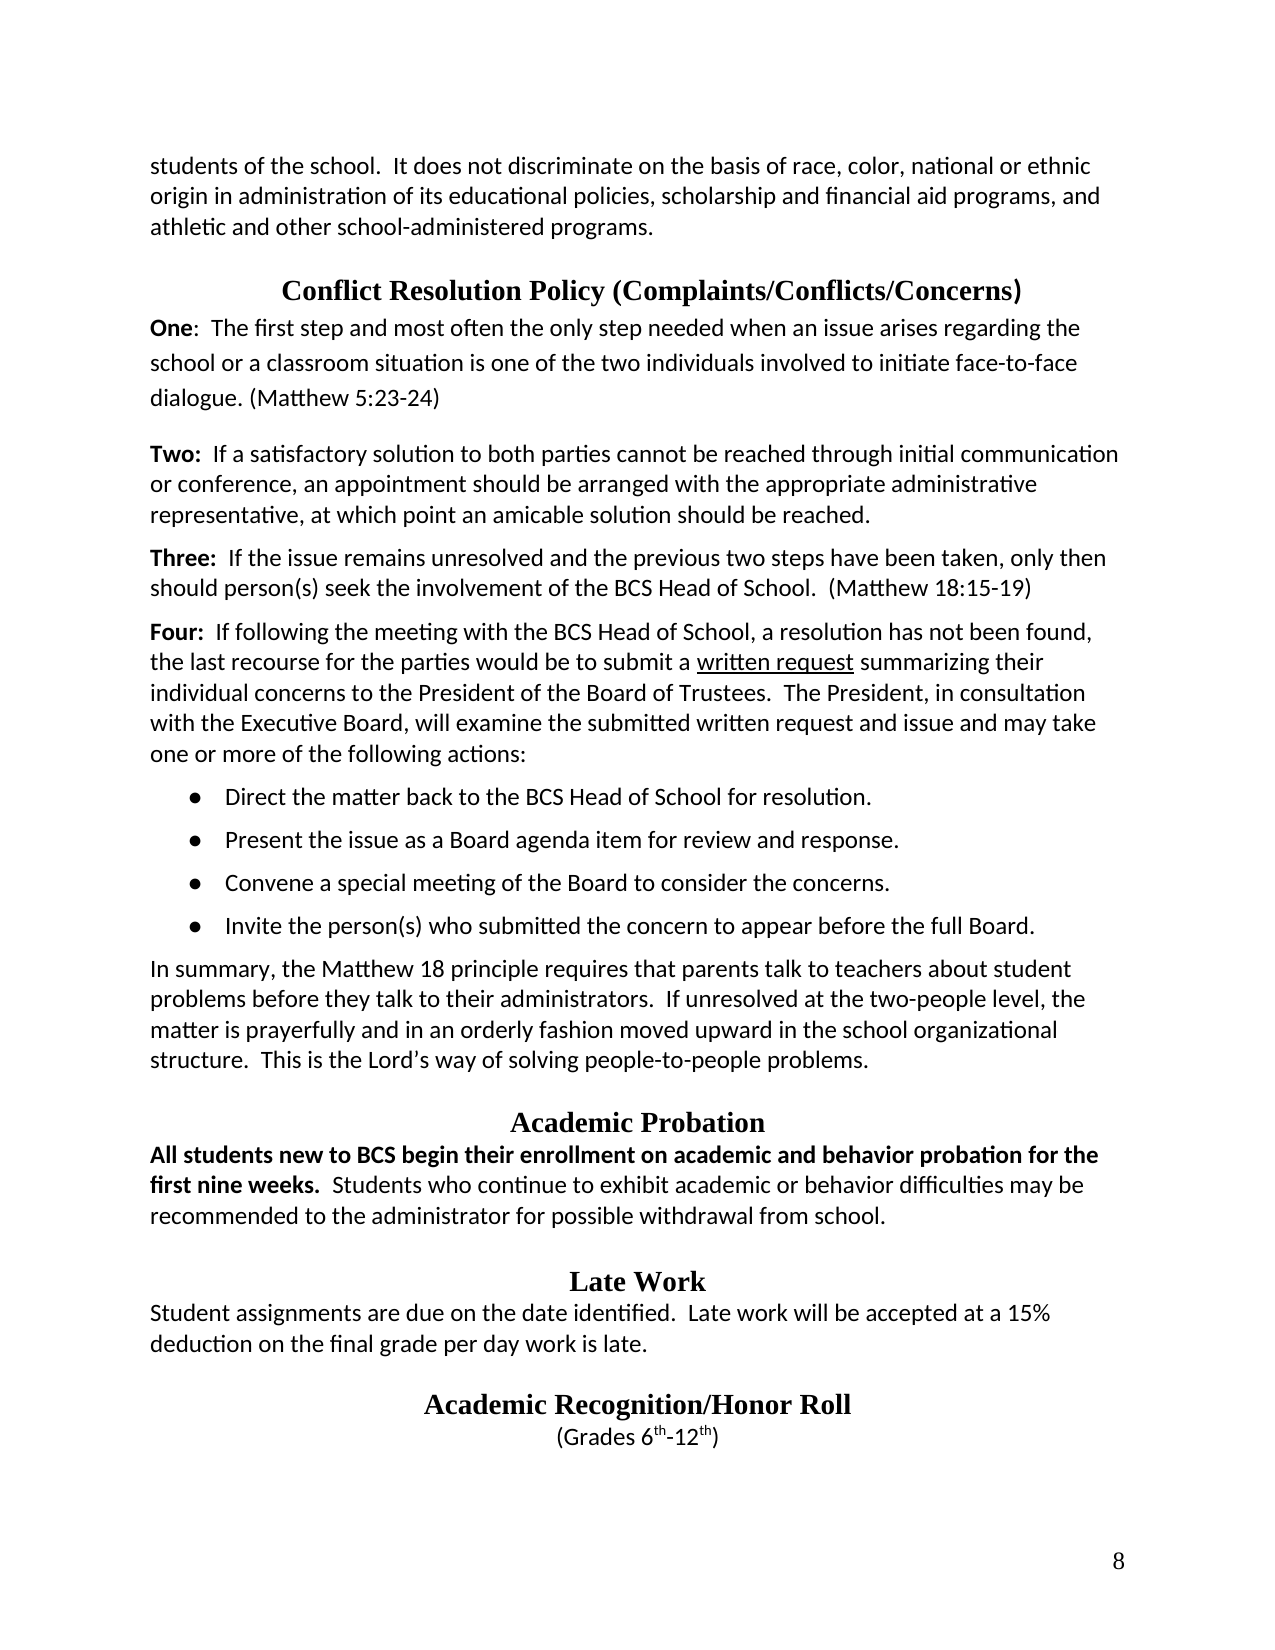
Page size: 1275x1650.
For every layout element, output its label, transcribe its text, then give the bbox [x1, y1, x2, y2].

text Three: If the issue remains unresolved and the previous two steps have been taken, only then should person(s) seek the involvement of the BCS Head of School. (Matthew 18:15-19) [150, 542, 1125, 603]
text Two: If a satisfactory solution to both parties cannot be reached through initial communication or conference, an appointment should be arranged with the appropriate administrative representative, at which point an amicable solution should be reached. [150, 438, 1125, 529]
list Convene a special meeting of the Board to consider the concerns. [187, 867, 1125, 897]
text Student assignments are due on the date identified. Late work will be accepted at a 15% deduction on the final grade per day work is late. [150, 1298, 1125, 1359]
list Present the issue as a Board agenda item for review and response. [187, 824, 1125, 854]
text Four: If following the meeting with the BCS Head of School, a resolution has not been found, the last recourse for the parties would be to submit a written request summarizing their individual concerns to the President of the Board of Trustees. The President, in consultation with the Executive Board, will examine the submitted written request and issue and may take one or more of the following actions: [150, 616, 1125, 768]
list Invite the person(s) who submitted the concern to appear before the full Board. [187, 910, 1125, 940]
subtitle Conflict Resolution Policy (Complaints/Conflicts/Concerns) One: The first step and most often the only step needed when an issue arises regarding the school or a classroom situation is one of the two individuals involved to initiate face-to-face dialogue. (Matthew 5:23-24) [150, 272, 1125, 413]
text In summary, the Matthew 18 principle requires that parents talk to teachers about student problems before they talk to their administrators. If unresolved at the two-people level, the matter is prayerfully and in an orderly fashion moved upward in the school organizational structure. This is the Lord’s way of solving people-to-people problems. [150, 953, 1125, 1075]
text (Grades 6th-12th) [150, 1421, 1125, 1451]
subtitle Academic Probation [150, 1105, 1125, 1139]
text Late Work [150, 1264, 1125, 1298]
list Direct the matter back to the BCS Head of School for resolution. [187, 781, 1125, 811]
subtitle Academic Recognition/Honor Roll [150, 1387, 1125, 1421]
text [150, 150, 1125, 242]
text All students new to BCS begin their enrollment on academic and behavior probation for the first nine weeks. Students who continue to exhibit academic or behavior difficulties may be recommended to the administrator for possible withdrawal from school. [150, 1139, 1125, 1231]
